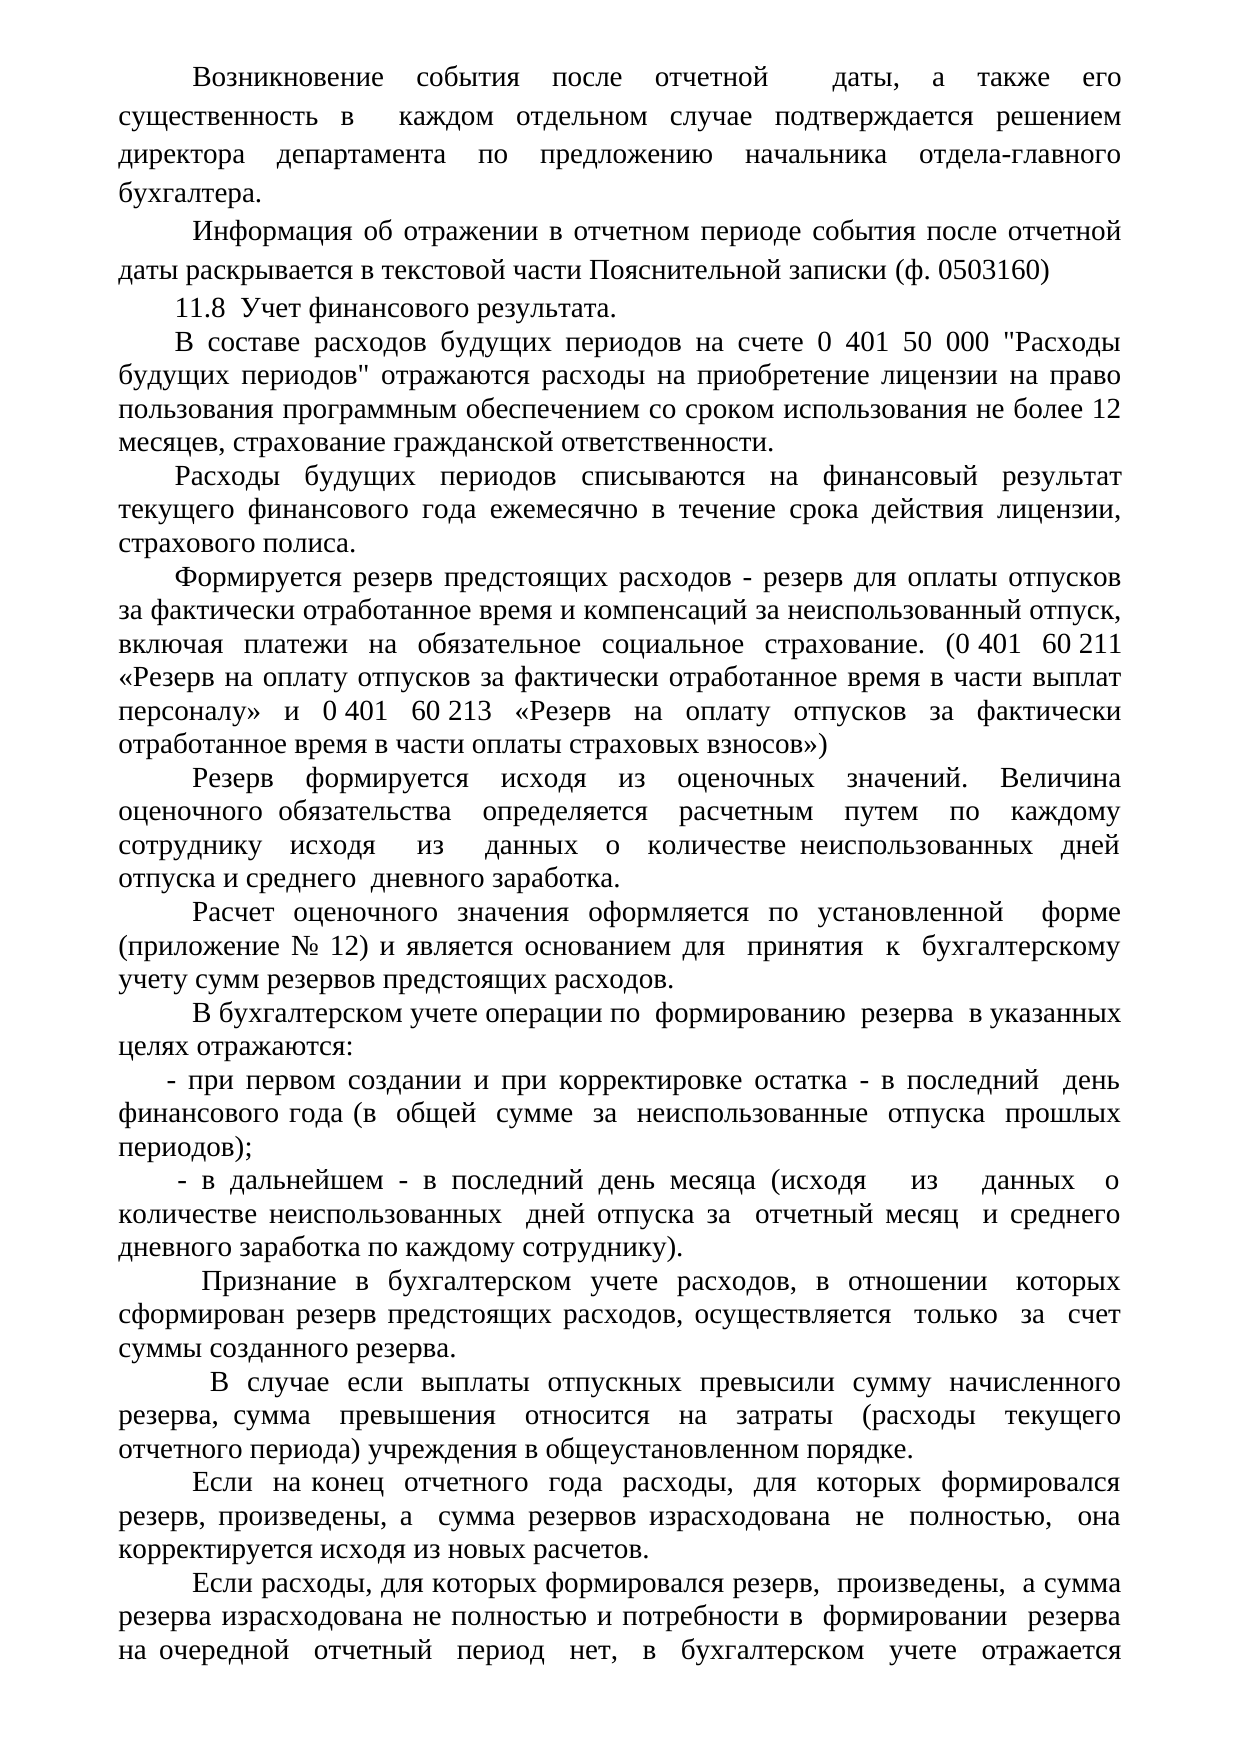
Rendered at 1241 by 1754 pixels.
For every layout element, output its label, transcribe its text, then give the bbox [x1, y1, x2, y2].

text Расчет оценочного значения оформляется по установленной форме (приложение № 12) и является основанием для принятия к бухгалтерскому учету сумм резервов предстоящих расходов. [118, 894, 1122, 995]
text - при первом создании и при корректировке остатка - в последний день финансового года (в общей сумме за неиспользованные отпуска прошлых периодов); [118, 1062, 1122, 1162]
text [118, 1565, 1122, 1666]
text Формируется резерв предстоящих расходов - резерв для оплаты отпусков за фактически отработанное время и компенсаций за неиспользованный отпуск, включая платежи на обязательное социальное страхование. (0 401 60 211 «Резерв на оплату отпусков за фактически отработанное время в части выплат персоналу» и 0 401 60 213 «Резерв на оплату отпусков за фактически отработанное время в части оплаты страховых взносов») [118, 559, 1122, 760]
text Возникновение события после отчетной даты, а также его существенность в каждом отдельном случае подтверждается решением директора департамента по предложению начальника отдела-главного бухгалтера. [118, 59, 1122, 208]
text В бухгалтерском учете операции по формированию резерва в указанных целях отражаются: [118, 995, 1122, 1062]
text 11.8 Учет финансового результата. [118, 290, 1122, 324]
text Резерв формируется исходя из оценочных значений. Величина оценочного обязательства определяется расчетным путем по каждому сотруднику исходя из данных о количестве неиспользованных дней отпуска и среднего дневного заработка. [118, 760, 1122, 894]
text Расходы будущих периодов списываются на финансовый результат текущего финансового года ежемесячно в течение срока действия лицензии, страхового полиса. [118, 458, 1122, 559]
text Если на конец отчетного года расходы, для которых формировался резерв, произведены, а сумма резервов израсходована не полностью, она корректируется исходя из новых расчетов. [118, 1464, 1122, 1565]
text - в дальнейшем - в последний день месяца (исходя из данных о количестве неиспользованных дней отпуска за отчетный месяц и среднего дневного заработка по каждому сотруднику). [118, 1162, 1122, 1263]
text В составе расходов будущих периодов на счете 0 401 50 000 "Расходы будущих периодов" отражаются расходы на приобретение лицензии на право пользования программным обеспечением со сроком использования не более 12 месяцев, страхование гражданской ответственности. [118, 324, 1122, 458]
text Информация об отражении в отчетном периоде события после отчетной даты раскрывается в текстовой части Пояснительной записки (ф. 0503160) [118, 213, 1122, 285]
text Признание в бухгалтерском учете расходов, в отношении которых сформирован резерв предстоящих расходов, осуществляется только за счет суммы созданного резерва. [118, 1263, 1122, 1364]
text В случае если выплаты отпускных превысили сумму начисленного резерва, сумма превышения относится на затраты (расходы текущего отчетного периода) учреждения в общеустановленном порядке. [118, 1364, 1122, 1464]
